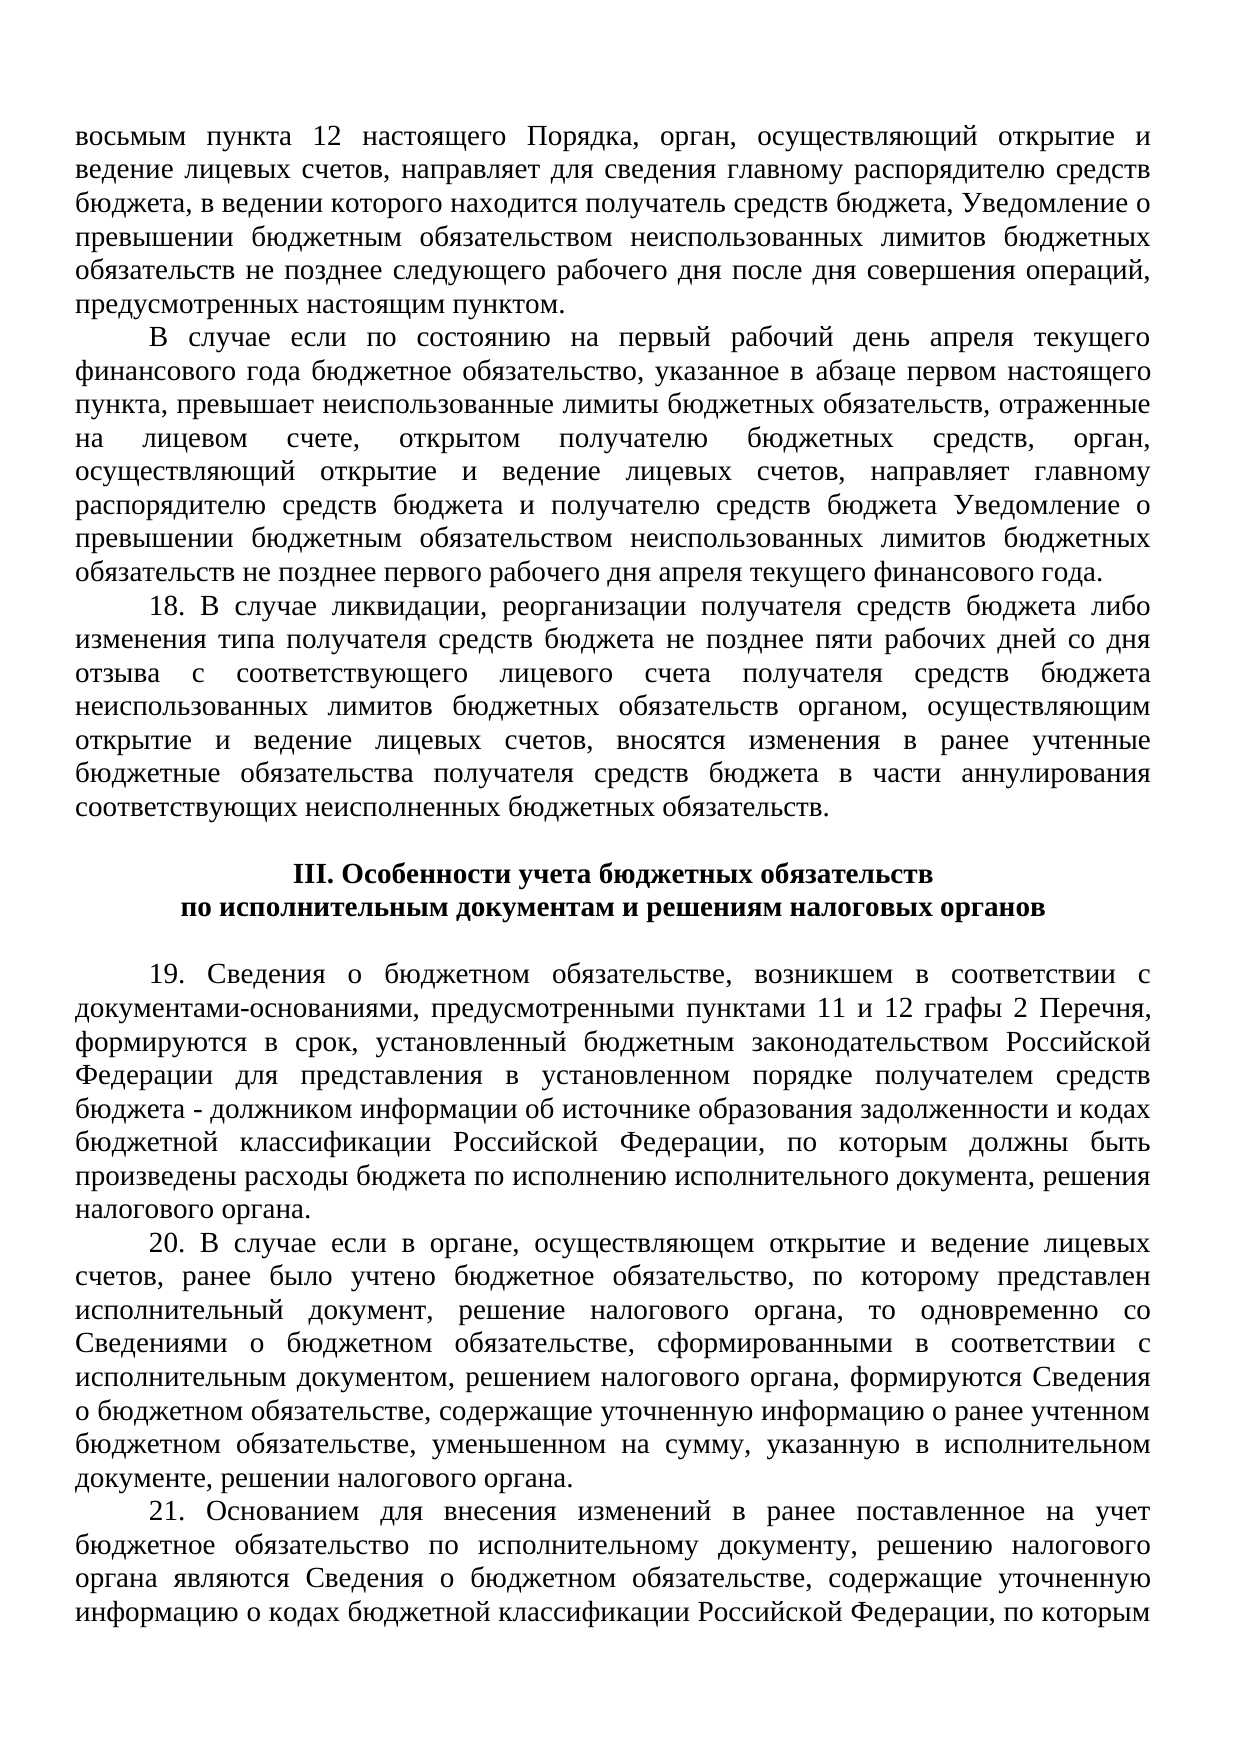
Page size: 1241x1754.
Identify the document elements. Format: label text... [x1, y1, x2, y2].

text 18. В случае ликвидации, реорганизации получателя средств бюджета либо изменения типа получателя средств бюджета не позднее пяти рабочих дней со дня отзыва с соответствующего лицевого счета получателя средств бюджета неиспользованных лимитов бюджетных обязательств органом, осуществляющим открытие и ведение лицевых счетов, вносятся изменения в ранее учтенные бюджетные обязательства получателя средств бюджета в части аннулирования соответствующих неисполненных бюджетных обязательств. [75, 588, 1152, 822]
text по исполнительным документам и решениям налоговых органов [75, 889, 1152, 923]
text 19. Сведения о бюджетном обязательстве, возникшем в соответствии с документами-основаниями, предусмотренными пунктами 11 и 12 графы 2 Перечня, формируются в срок, установленный бюджетным законодательством Российской Федерации для представления в установленном порядке получателем средств бюджета - должником информации об источнике образования задолженности и кодах бюджетной классификации Российской Федерации, по которым должны быть произведены расходы бюджета по исполнению исполнительного документа, решения налогового органа. [75, 957, 1152, 1225]
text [75, 1493, 1152, 1627]
text 20. В случае если в органе, осуществляющем открытие и ведение лицевых счетов, ранее было учтено бюджетное обязательство, по которому представлен исполнительный документ, решение налогового органа, то одновременно со Сведениями о бюджетном обязательстве, сформированными в соответствии с исполнительным документом, решением налогового органа, формируются Сведения о бюджетном обязательстве, содержащие уточненную информацию о ранее учтенном бюджетном обязательстве, уменьшенном на сумму, указанную в исполнительном документе, решении налогового органа. [75, 1225, 1152, 1493]
text III. Особенности учета бюджетных обязательств [75, 856, 1152, 889]
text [75, 118, 1152, 319]
text В случае если по состоянию на первый рабочий день апреля текущего финансового года бюджетное обязательство, указанное в абзаце первом настоящего пункта, превышает неиспользованные лимиты бюджетных обязательств, отраженные на лицевом счете, открытом получателю бюджетных средств, орган, осуществляющий открытие и ведение лицевых счетов, направляет главному распорядителю средств бюджета и получателю средств бюджета Уведомление о превышении бюджетным обязательством неиспользованных лимитов бюджетных обязательств не позднее первого рабочего дня апреля текущего финансового года. [75, 319, 1152, 588]
